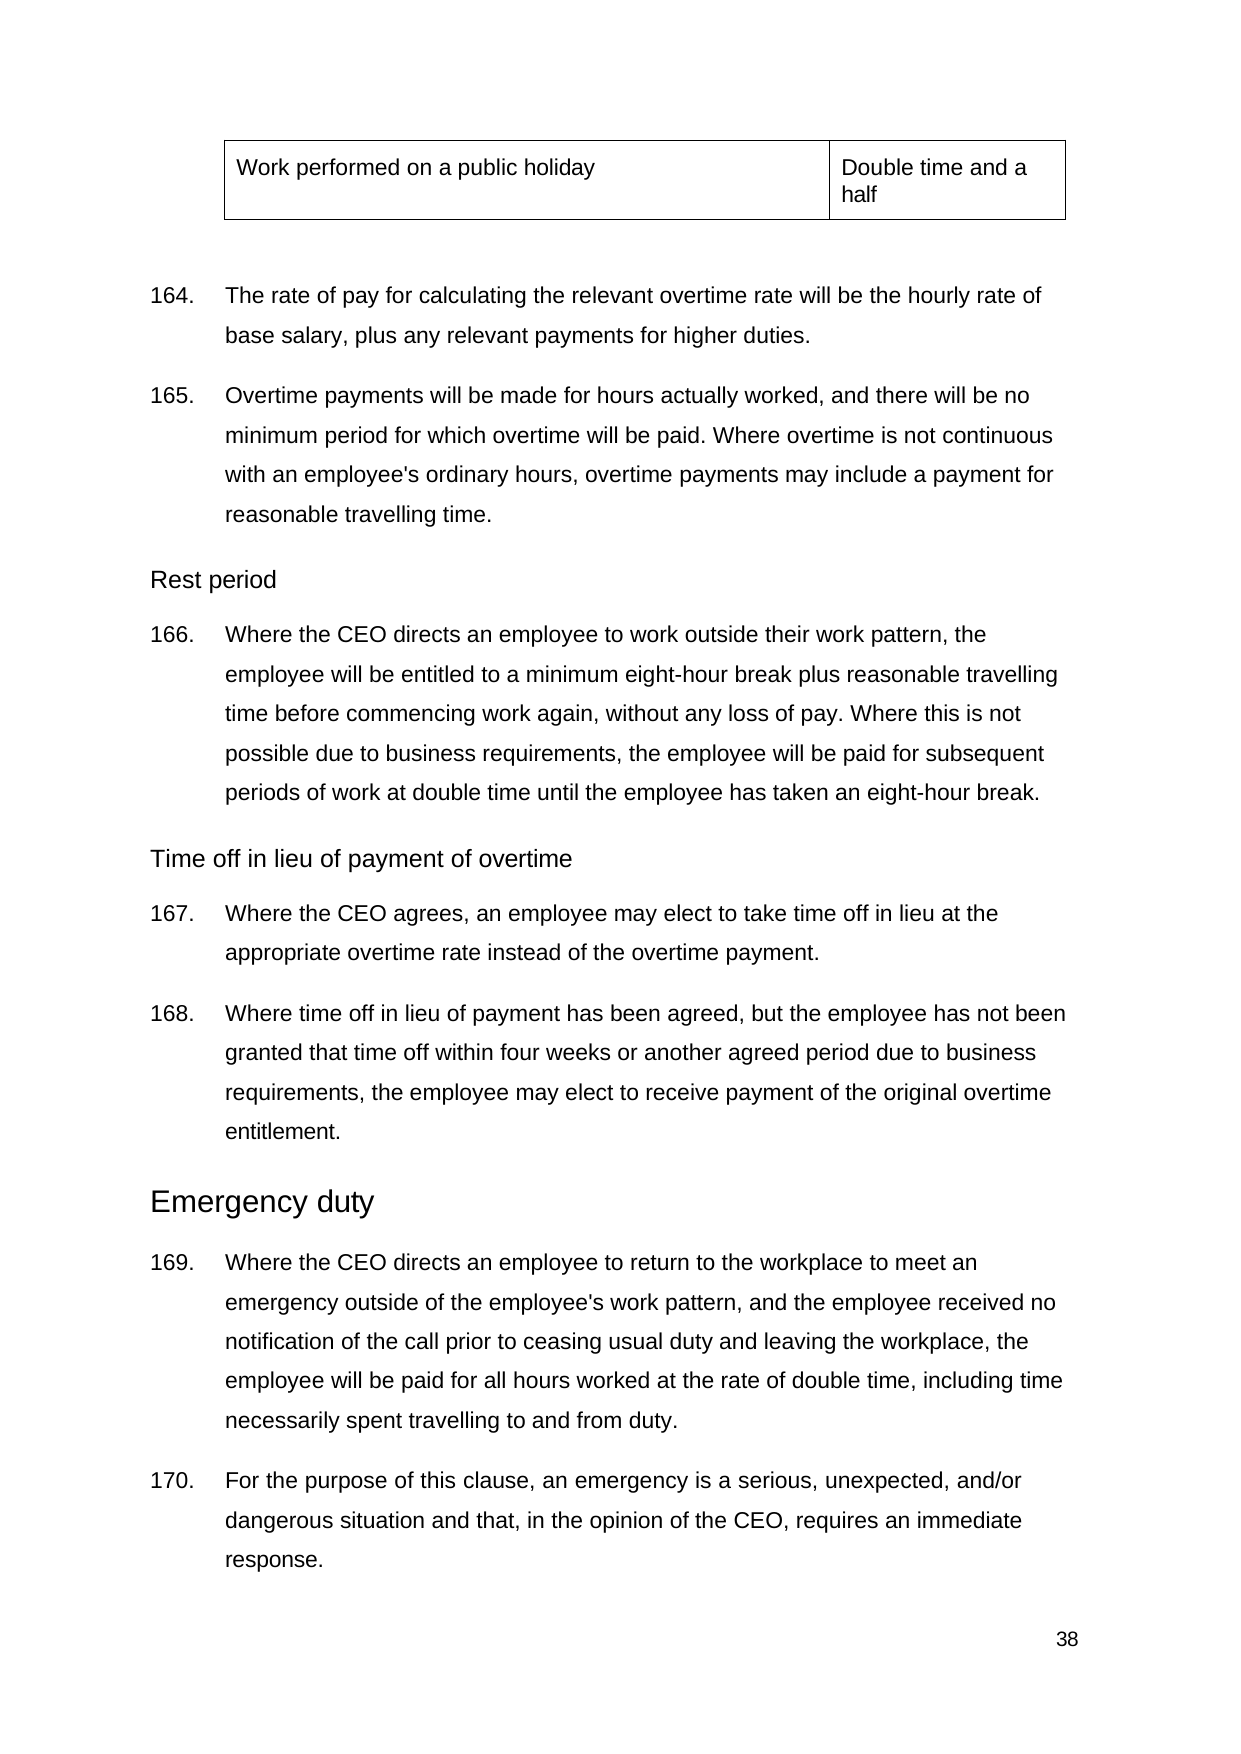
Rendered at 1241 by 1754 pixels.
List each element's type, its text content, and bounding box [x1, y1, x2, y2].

subtitle Rest period [150, 566, 1196, 594]
list The rate of pay for calculating the relevant overtime rate will be the hourly rate of base salary, plus any relevant payments for higher duties. [150, 282, 1042, 348]
list Where the CEO agrees, an employee may elect to take time off in lieu at the appropriate overtime rate instead of the overtime payment. [150, 900, 998, 966]
subtitle Emergency duty [150, 1183, 1196, 1218]
list Overtime payments will be made for hours actually worked, and there will be no minimum period for which overtime will be paid. Where overtime is not continuous with an employee's ordinary hours, overtime payments may include a payment for reasonable travelling time. [150, 382, 1054, 527]
list Where the CEO directs an employee to return to the workplace to meet an emergency outside of the employee's work pattern, and the employee received no notification of the call prior to ceasing usual duty and leaving the workplace, the employee will be paid for all hours worked at the rate of double time, including time necessarily spent travelling to and from duty. [150, 1249, 1063, 1433]
table_header Work performed on a public holiday [225, 141, 829, 219]
subtitle Time off in lieu of payment of overtime [150, 844, 1196, 872]
list Where time off in lieu of payment has been agreed, but the employee has not been granted that time off within four weeks or another agreed period due to business requirements, the employee may elect to receive payment of the original overtime entitlement. [150, 999, 1066, 1144]
list For the purpose of this clause, an emergency is a serious, unexpected, and/or dangerous situation and that, in the opinion of the CEO, requires an immediate response. [150, 1467, 1023, 1573]
list Where the CEO directs an employee to work outside their work pattern, the employee will be entitled to a minimum eight-hour break plus reasonable travelling time before commencing work again, without any loss of pay. Where this is not possible due to business requirements, the employee will be paid for subsequent periods of work at double time until the employee has taken an eight-hour break. [150, 621, 1058, 806]
table_header Double time and a half [830, 141, 1065, 219]
